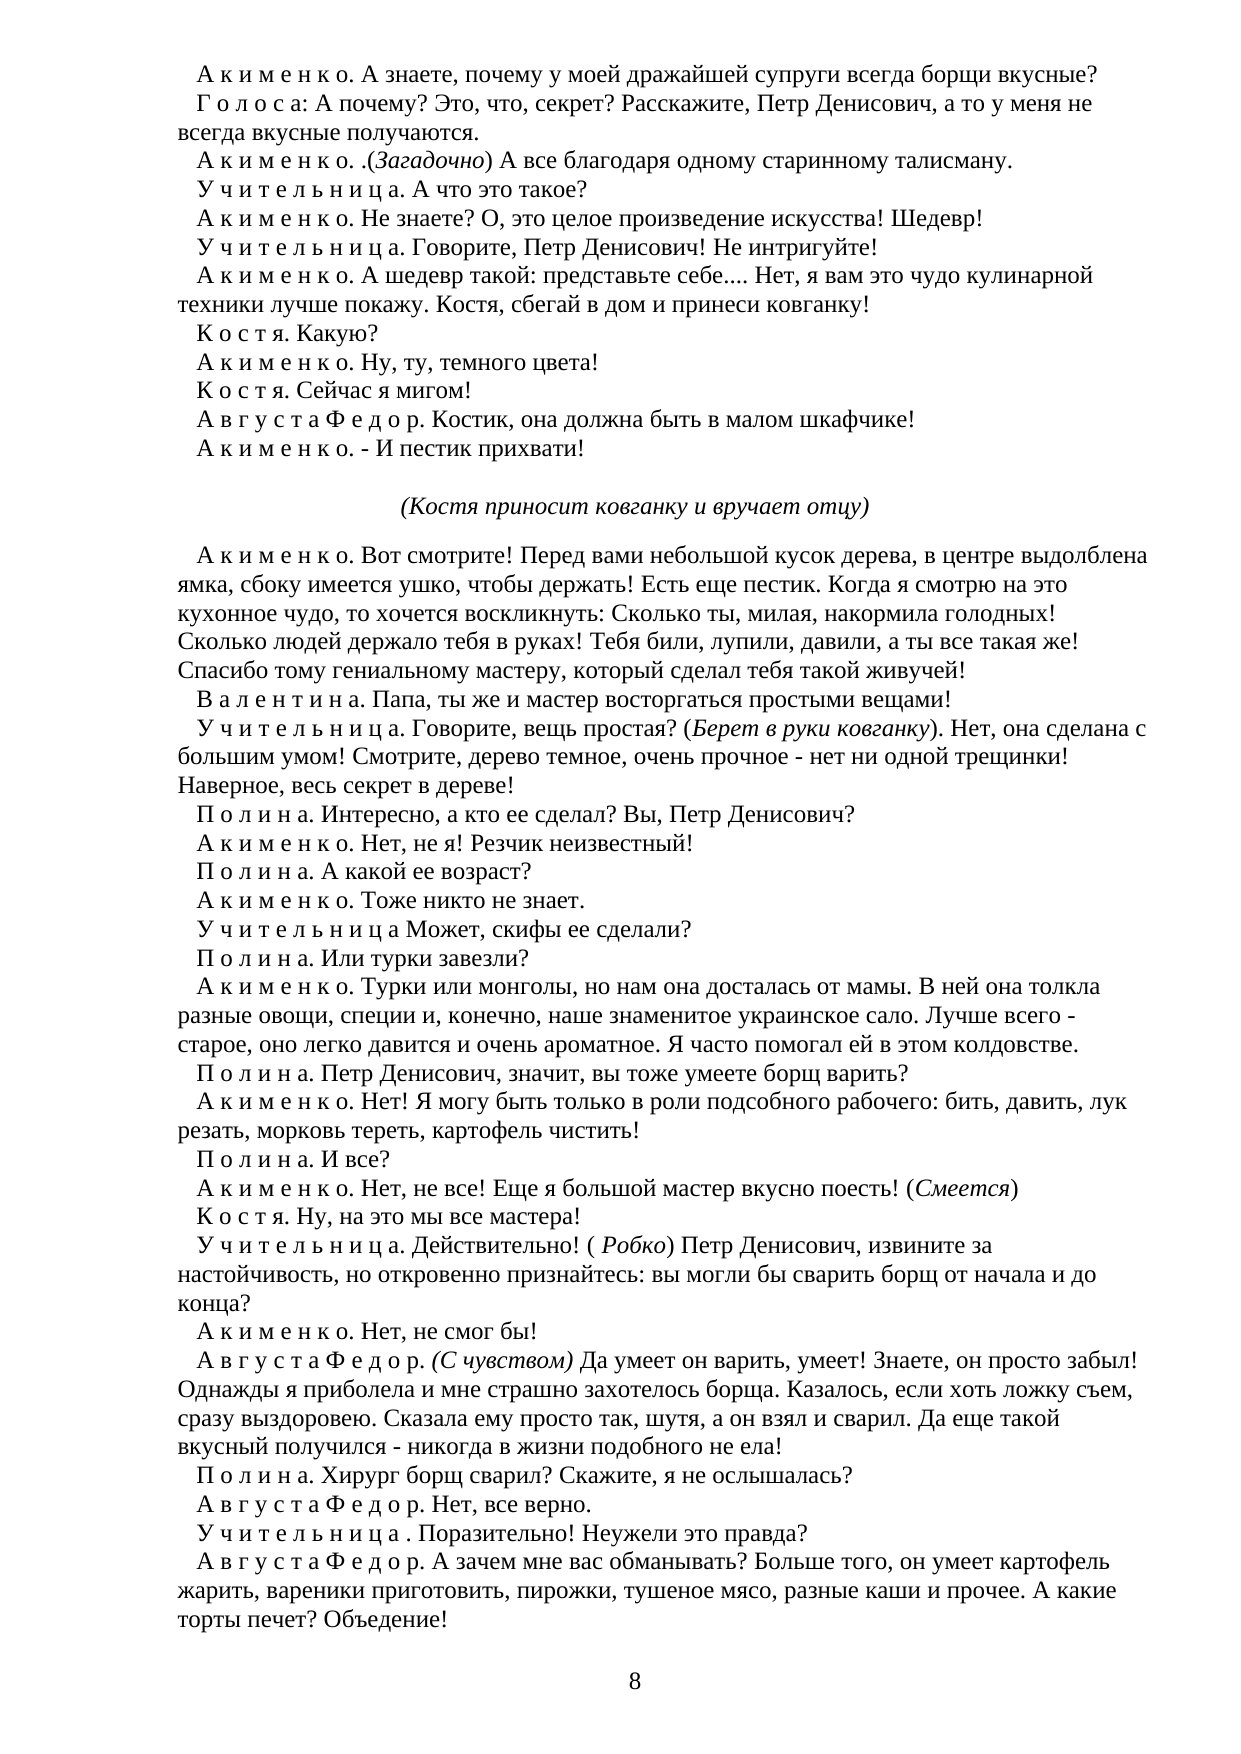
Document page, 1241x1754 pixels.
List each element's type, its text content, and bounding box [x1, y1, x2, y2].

text А к и м е н к о. Нет, не смог бы! [177, 1316, 1152, 1345]
text У ч и т е л ь н и ц а. Говорите, Петр Денисович! Не интригуйте! [177, 232, 1152, 260]
text П о л и н а. Интересно, а кто ее сделал? Вы, Петр Денисович? [177, 799, 1152, 828]
text А к и м е н к о. Ну, ту, темного цвета! [177, 347, 1152, 375]
text К о с т я. Сейчас я мигом! [177, 375, 1152, 404]
text П о л и н а. Петр Денисович, значит, вы тоже умеете борщ варить? [177, 1058, 1152, 1086]
text А к и м е н к о. Турки или монголы, но нам она досталась от мамы. В ней она толкла разные овощи, специи и, конечно, наше знаменитое украинское сало. Лучше всего - старое, оно легко давится и очень ароматное. Я часто помогал ей в этом колдовстве. [177, 971, 1152, 1058]
text Г о л о с а: А почему? Это, что, секрет? Расскажите, Петр Денисович, а то у меня не всегда вкусные получаются. [177, 88, 1152, 145]
text П о л и н а. И все? [177, 1144, 1152, 1173]
text У ч и т е л ь н и ц а. Действительно! ( Робко) Петр Денисович, извините за настойчивость, но откровенно признайтесь: вы могли бы сварить борщ от начала и до конца? [177, 1230, 1152, 1316]
text П о л и н а. Хирург борщ сварил? Скажите, я не ослышалась? [177, 1460, 1152, 1489]
text А к и м е н к о. А знаете, почему у моей дражайшей супруги всегда борщи вкусные? [177, 59, 1152, 88]
text К о с т я. Ну, на это мы все мастера! [177, 1201, 1152, 1230]
text У ч и т е л ь н и ц а Может, скифы ее сделали? [177, 914, 1152, 943]
text А к и м е н к о. Тоже никто не знает. [177, 885, 1152, 914]
text А к и м е н к о. Не знаете? О, это целое произведение искусства! Шедевр! [177, 203, 1152, 232]
text У ч и т е л ь н и ц а. Говорите, вещь простая? (Берет в руки ковганку). Нет, она сделана с большим умом! Смотрите, дерево темное, очень прочное - нет ни одной трещинки! Наверное, весь секрет в дереве! [177, 713, 1152, 799]
text В а л е н т и н а. Папа, ты же и мастер восторгаться простыми вещами! [177, 684, 1152, 713]
text К о с т я. Какую? [177, 318, 1152, 347]
text П о л и н а. А какой ее возраст? [177, 856, 1152, 885]
text (Костя приносит ковганку и вручает отцу) [118, 491, 1152, 520]
text А в г у с т а Ф е д о р. (С чувством) Да умеет он варить, умеет! Знаете, он просто забыл! Однажды я приболела и мне страшно захотелось борща. Казалось, если хоть ложку съем, сразу выздоровею. Сказала ему просто так, шутя, а он взял и сварил. Да еще такой вкусный получился - никогда в жизни подобного не ела! [177, 1345, 1152, 1460]
text П о л и н а. Или турки завезли? [177, 943, 1152, 971]
text А к и м е н к о. Нет, не я! Резчик неизвестный! [177, 828, 1152, 856]
text А в г у с т а Ф е д о р. А зачем мне вас обманывать? Больше того, он умеет картофель жарить, вареники приготовить, пирожки, тушеное мясо, разные каши и прочее. А какие торты печет? Объедение! [177, 1546, 1152, 1633]
text А к и м е н к о. Нет, не все! Еще я большой мастер вкусно поесть! (Смеется) [177, 1173, 1152, 1201]
text У ч и т е л ь н и ц а. А что это такое? [177, 174, 1152, 203]
text А к и м е н к о. .(Загадочно) А все благодаря одному старинному талисману. [177, 145, 1152, 174]
text А к и м е н к о. Вот смотрите! Перед вами небольшой кусок дерева, в центре выдолблена ямка, сбоку имеется ушко, чтобы держать! Есть еще пестик. Когда я смотрю на это кухонное чудо, то хочется воскликнуть: Сколько ты, милая, накормила голодных! Сколько людей держало тебя в руках! Тебя били, лупили, давили, а ты все такая же! Спасибо тому гениальному мастеру, который сделал тебя такой живучей! [177, 540, 1152, 684]
text У ч и т е л ь н и ц а . Поразительно! Неужели это правда? [177, 1518, 1152, 1546]
text А к и м е н к о. Нет! Я могу быть только в роли подсобного рабочего: бить, давить, лук резать, морковь тереть, картофель чистить! [177, 1086, 1152, 1144]
text А к и м е н к о. - И пестик прихвати! [177, 433, 1152, 462]
text А в г у с т а Ф е д о р. Костик, она должна быть в малом шкафчике! [177, 404, 1152, 433]
text А в г у с т а Ф е д о р. Нет, все верно. [177, 1489, 1152, 1518]
text А к и м е н к о. А шедевр такой: представьте себе.... Нет, я вам это чудо кулинарной техники лучше покажу. Костя, сбегай в дом и принеси ковганку! [177, 260, 1152, 318]
